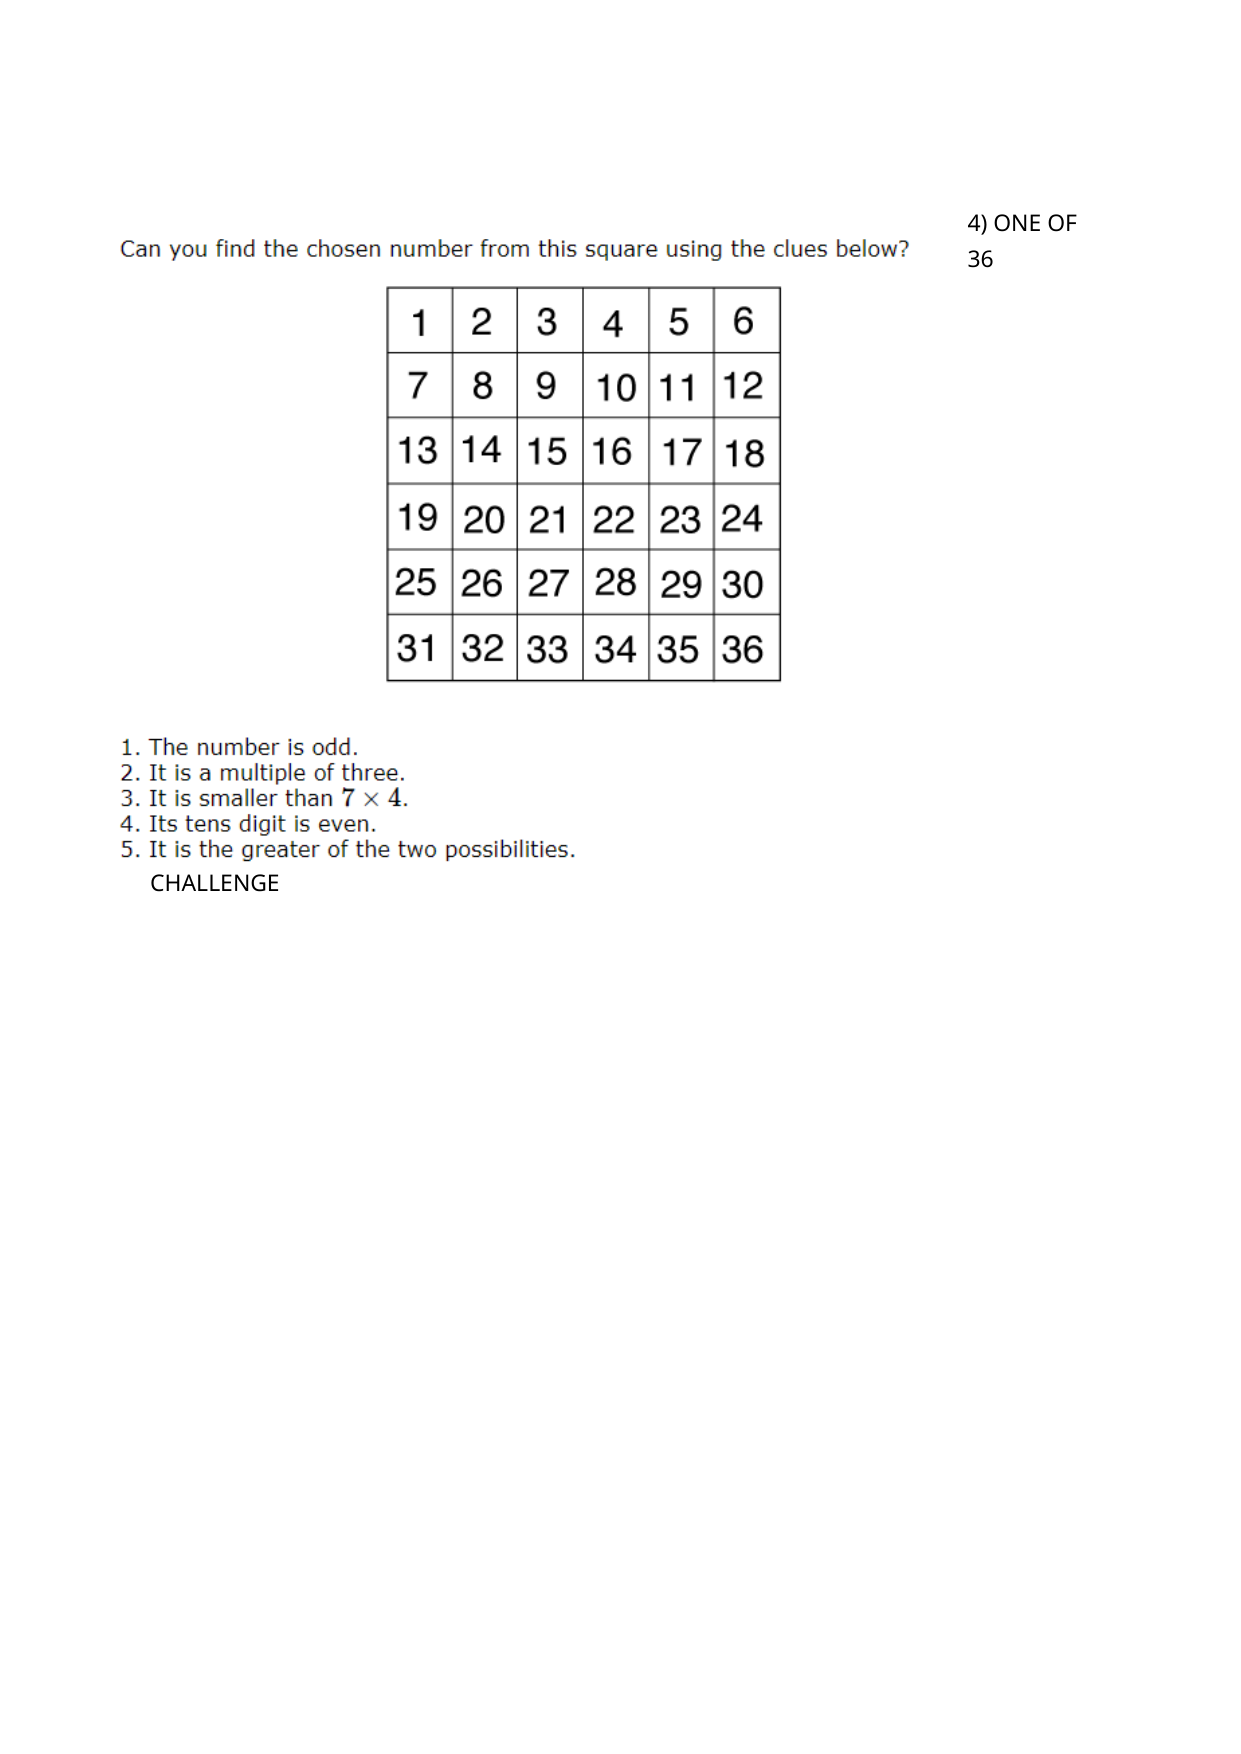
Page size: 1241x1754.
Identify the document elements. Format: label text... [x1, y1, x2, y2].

picture [114, 234, 949, 868]
